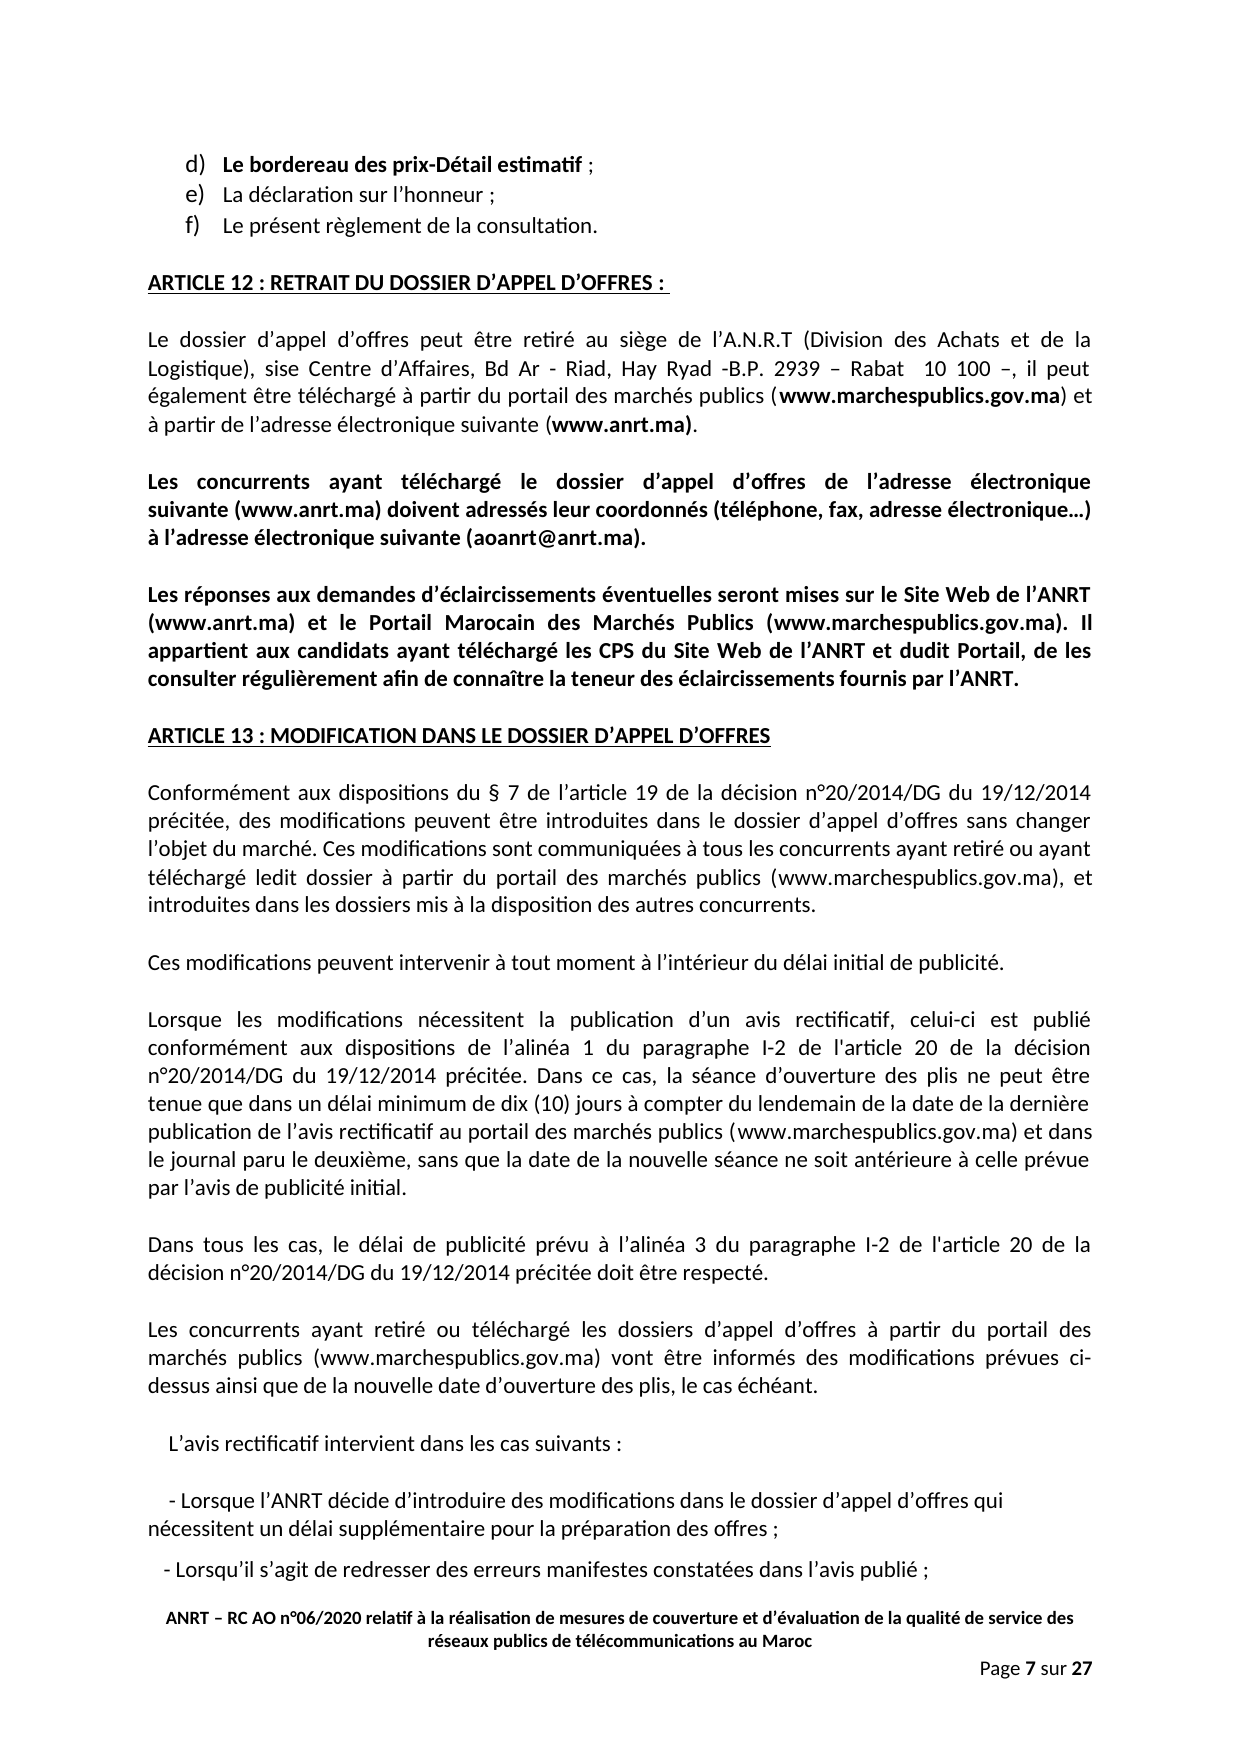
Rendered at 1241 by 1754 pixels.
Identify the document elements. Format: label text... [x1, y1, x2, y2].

text Le dossier d’appel d’offres peut être retiré au siège de l’A.N.R.T (Division des Achats et de la Logistique), sise Centre d’Affaires, Bd Ar - Riad, Hay Ryad -B.P. 2939 – Rabat 10 100 –, il peut également être téléchargé à partir du portail des marchés publics (www.marchespublics.gov.ma) et à partir de l’adresse électronique suivante (www.anrt.ma). [148, 326, 1092, 438]
list La déclaration sur l’honneur ; [185, 178, 1092, 209]
text Les concurrents ayant téléchargé le dossier d’appel d’offres de l’adresse électronique suivante (www.anrt.ma) doivent adressés leur coordonnés (téléphone, fax, adresse électronique…) à l’adresse électronique suivante (aoanrt@anrt.ma). [148, 467, 1092, 551]
text ARTICLE 12 : RETRAIT DU DOSSIER D’APPEL D’OFFRES : [148, 268, 1092, 296]
text Conformément aux dispositions du § 7 de l’article 19 de la décision n°20/2014/DG du 19/12/2014 précitée, des modifications peuvent être introduites dans le dossier d’appel d’offres sans changer l’objet du marché. Ces modifications sont communiquées à tous les concurrents ayant retiré ou ayant téléchargé ledit dossier à partir du portail des marchés publics (www.marchespublics.gov.ma), et introduites dans les dossiers mis à la disposition des autres concurrents. [148, 778, 1092, 919]
text Les réponses aux demandes d’éclaircissements éventuelles seront mises sur le Site Web de l’ANRT (www.anrt.ma) et le Portail Marocain des Marchés Publics (www.marchespublics.gov.ma). Il appartient aux candidats ayant téléchargé les CPS du Site Web de l’ANRT et dudit Portail, de les consulter régulièrement afin de connaître la teneur des éclaircissements fournis par l’ANRT. [148, 580, 1092, 692]
text ARTICLE 13 : MODIFICATION DANS LE DOSSIER D’APPEL D’OFFRES [148, 721, 1092, 749]
text Ces modifications peuvent intervenir à tout moment à l’intérieur du délai initial de publicité. [148, 948, 1092, 976]
list Le présent règlement de la consultation. [185, 209, 1092, 239]
text - Lorsqu’il s’agit de redresser des erreurs manifestes constatées dans l’avis publié ; [148, 1555, 1092, 1583]
text L’avis rectificatif intervient dans les cas suivants : [148, 1429, 1092, 1457]
text Dans tous les cas, le délai de publicité prévu à l’alinéa 3 du paragraphe I-2 de l'article 20 de la décision n°20/2014/DG du 19/12/2014 précitée doit être respecté. [148, 1230, 1092, 1286]
text Les concurrents ayant retiré ou téléchargé les dossiers d’appel d’offres à partir du portail des marchés publics (www.marchespublics.gov.ma) vont être informés des modifications prévues ci-dessus ainsi que de la nouvelle date d’ouverture des plis, le cas échéant. [148, 1316, 1092, 1399]
text - Lorsque l’ANRT décide d’introduire des modifications dans le dossier d’appel d’offres qui nécessitent un délai supplémentaire pour la préparation des offres ; [148, 1486, 1092, 1542]
list Le bordereau des prix-Détail estimatif ; [185, 148, 1092, 178]
text Lorsque les modifications nécessitent la publication d’un avis rectificatif, celui-ci est publié conformément aux dispositions de l’alinéa 1 du paragraphe I-2 de l'article 20 de la décision n°20/2014/DG du 19/12/2014 précitée. Dans ce cas, la séance d’ouverture des plis ne peut être tenue que dans un délai minimum de dix (10) jours à compter du lendemain de la date de la dernière publication de l’avis rectificatif au portail des marchés publics (www.marchespublics.gov.ma) et dans le journal paru le deuxième, sans que la date de la nouvelle séance ne soit antérieure à celle prévue par l’avis de publicité initial. [148, 1005, 1092, 1201]
